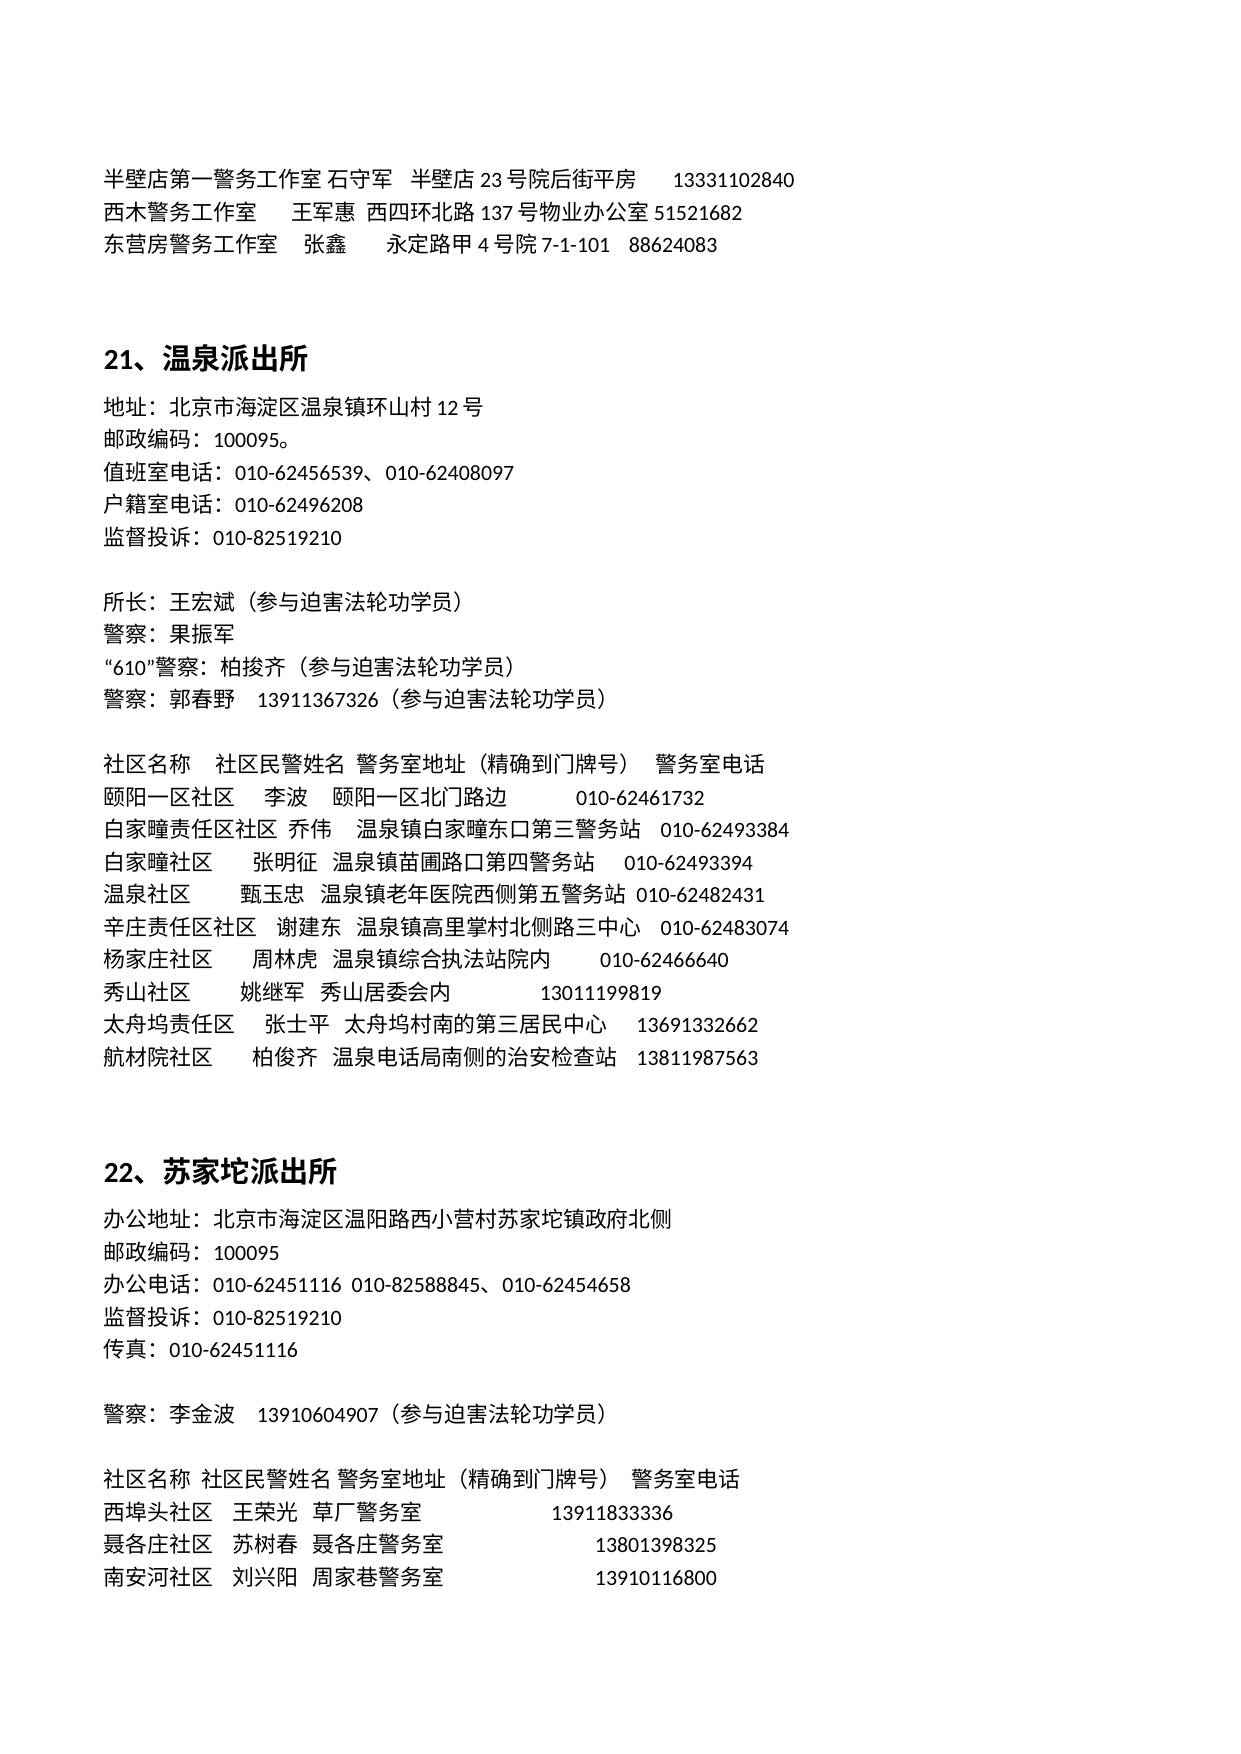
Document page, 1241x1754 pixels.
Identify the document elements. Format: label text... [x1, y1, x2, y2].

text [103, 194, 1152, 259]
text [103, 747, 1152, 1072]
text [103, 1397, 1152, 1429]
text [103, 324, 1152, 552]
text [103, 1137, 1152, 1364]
text 半壁店第一警务工作室 石守军 半壁店23号院后街平房 13331102840 [103, 162, 1152, 194]
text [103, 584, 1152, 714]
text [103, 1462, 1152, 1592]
